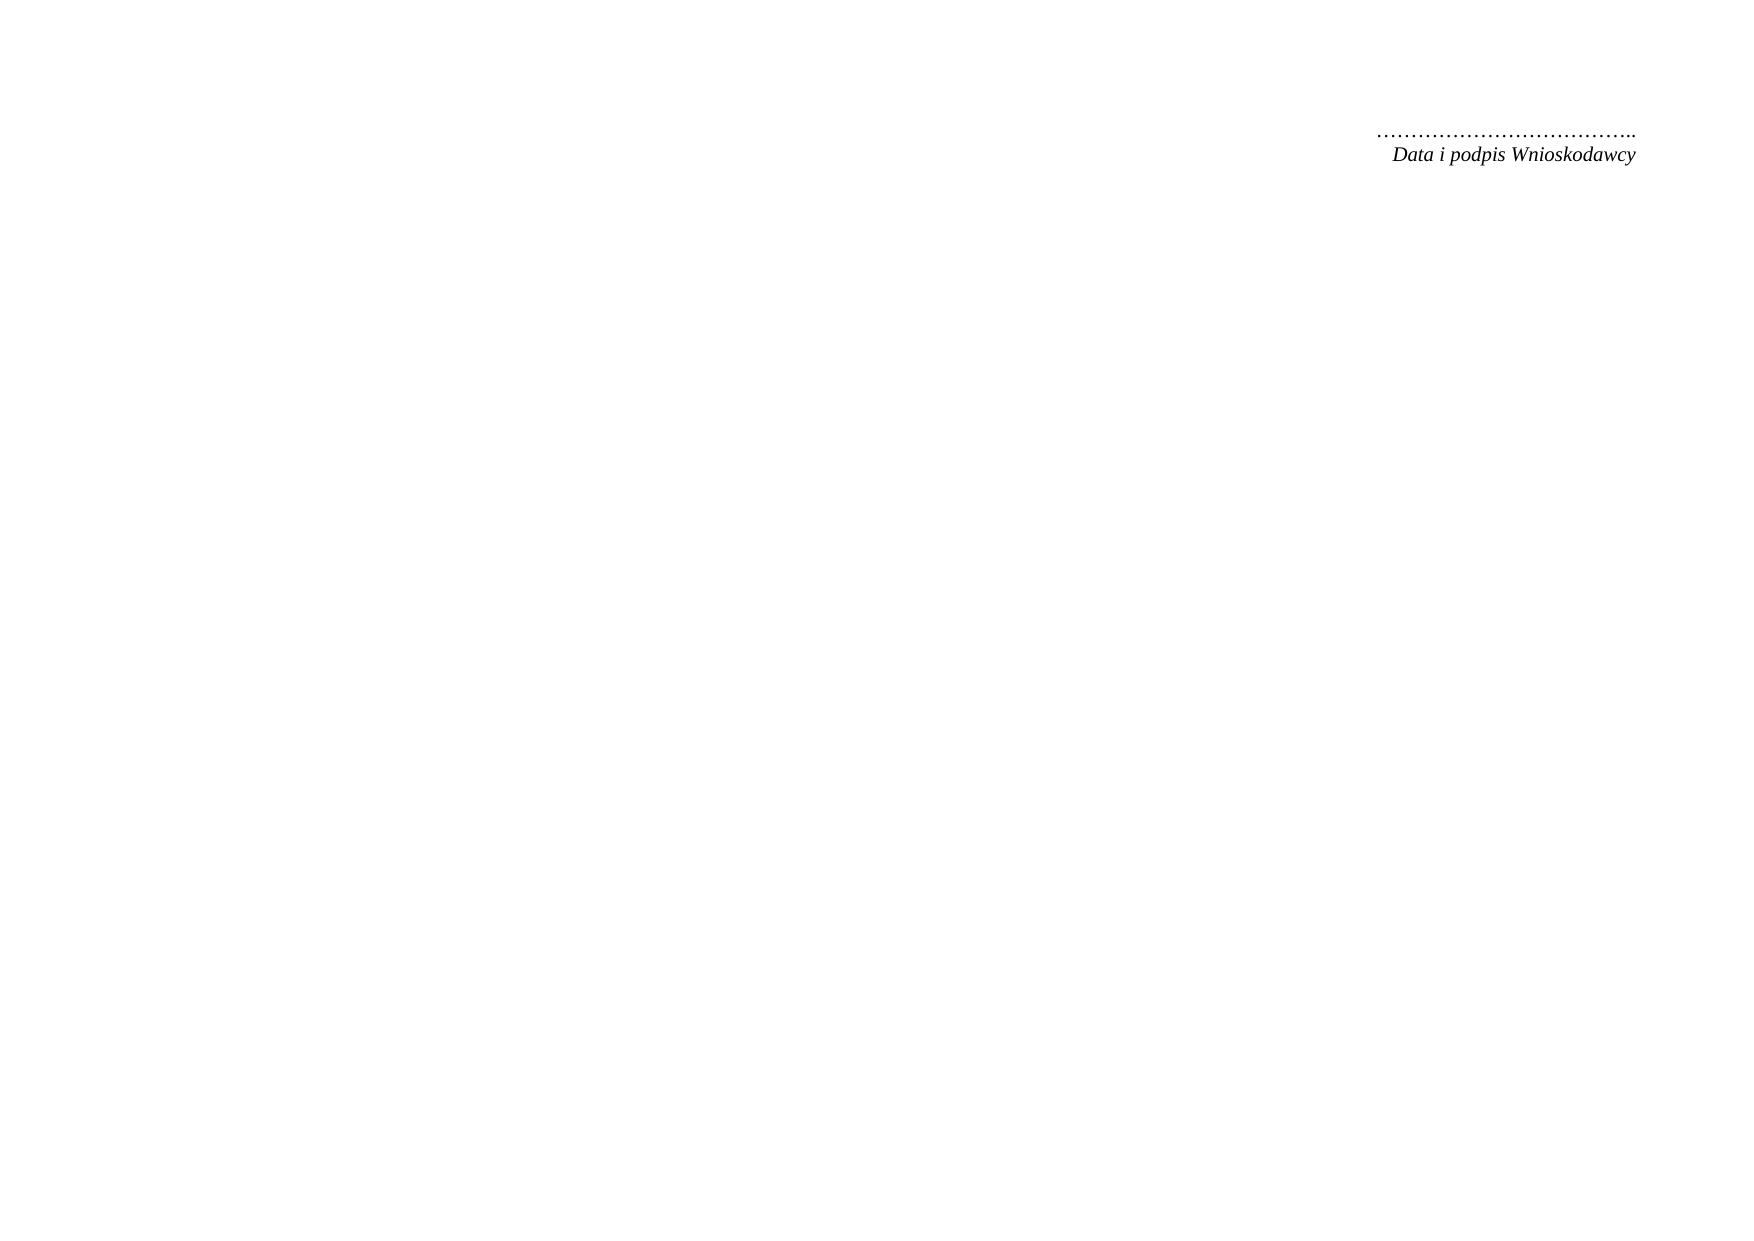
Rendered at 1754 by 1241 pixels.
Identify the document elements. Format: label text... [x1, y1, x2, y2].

text ……………………………….. [118, 118, 1636, 142]
text Data i podpis Wnioskodawcy [118, 142, 1636, 166]
